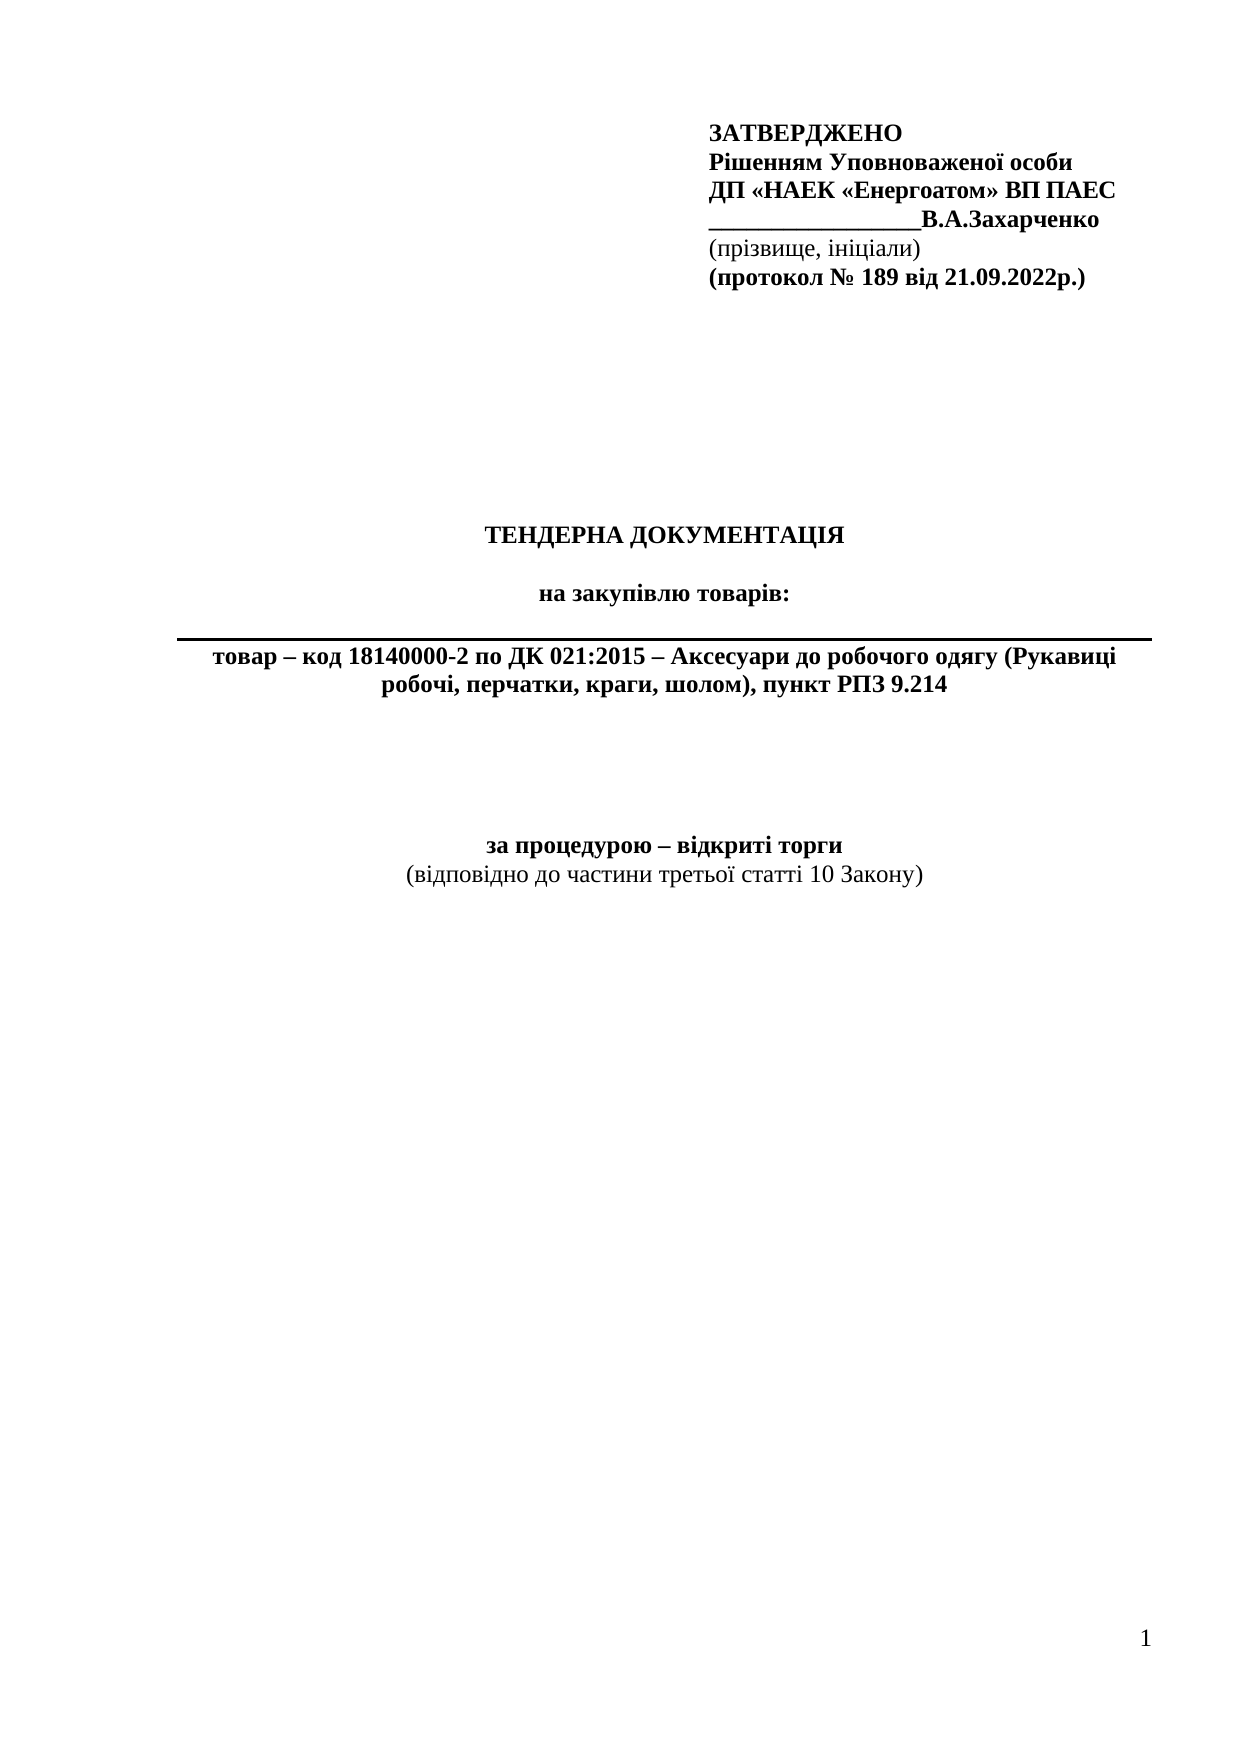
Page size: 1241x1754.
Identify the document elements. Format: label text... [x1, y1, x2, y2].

text ДП «НАЕК «Енергоатом» ВП ПАЕС [709, 176, 1152, 204]
text ТЕНДЕРНА ДОКУМЕНТАЦІЯ [177, 521, 1152, 549]
text на закупівлю товарів: [177, 578, 1152, 607]
text за процедурою – відкриті торги [177, 830, 1152, 859]
text (протокол № 189 від 21.09.2022р.) [709, 262, 1152, 291]
text товар – код 18140000-2 по ДК 021:2015 – Аксесуари до робочого одягу (Рукавиці робочі, перчатки, краги, шолом), пункт РПЗ 9.214 [177, 641, 1152, 698]
text Рішенням Уповноваженої особи [709, 147, 1152, 176]
text _________________В.А.Захарченко [709, 204, 1152, 233]
text (відповідно до частини третьої статті 10 Закону) [177, 859, 1152, 888]
text ЗАТВЕРДЖЕНО [709, 118, 1111, 147]
text (прізвище, ініціали) [709, 233, 1152, 262]
